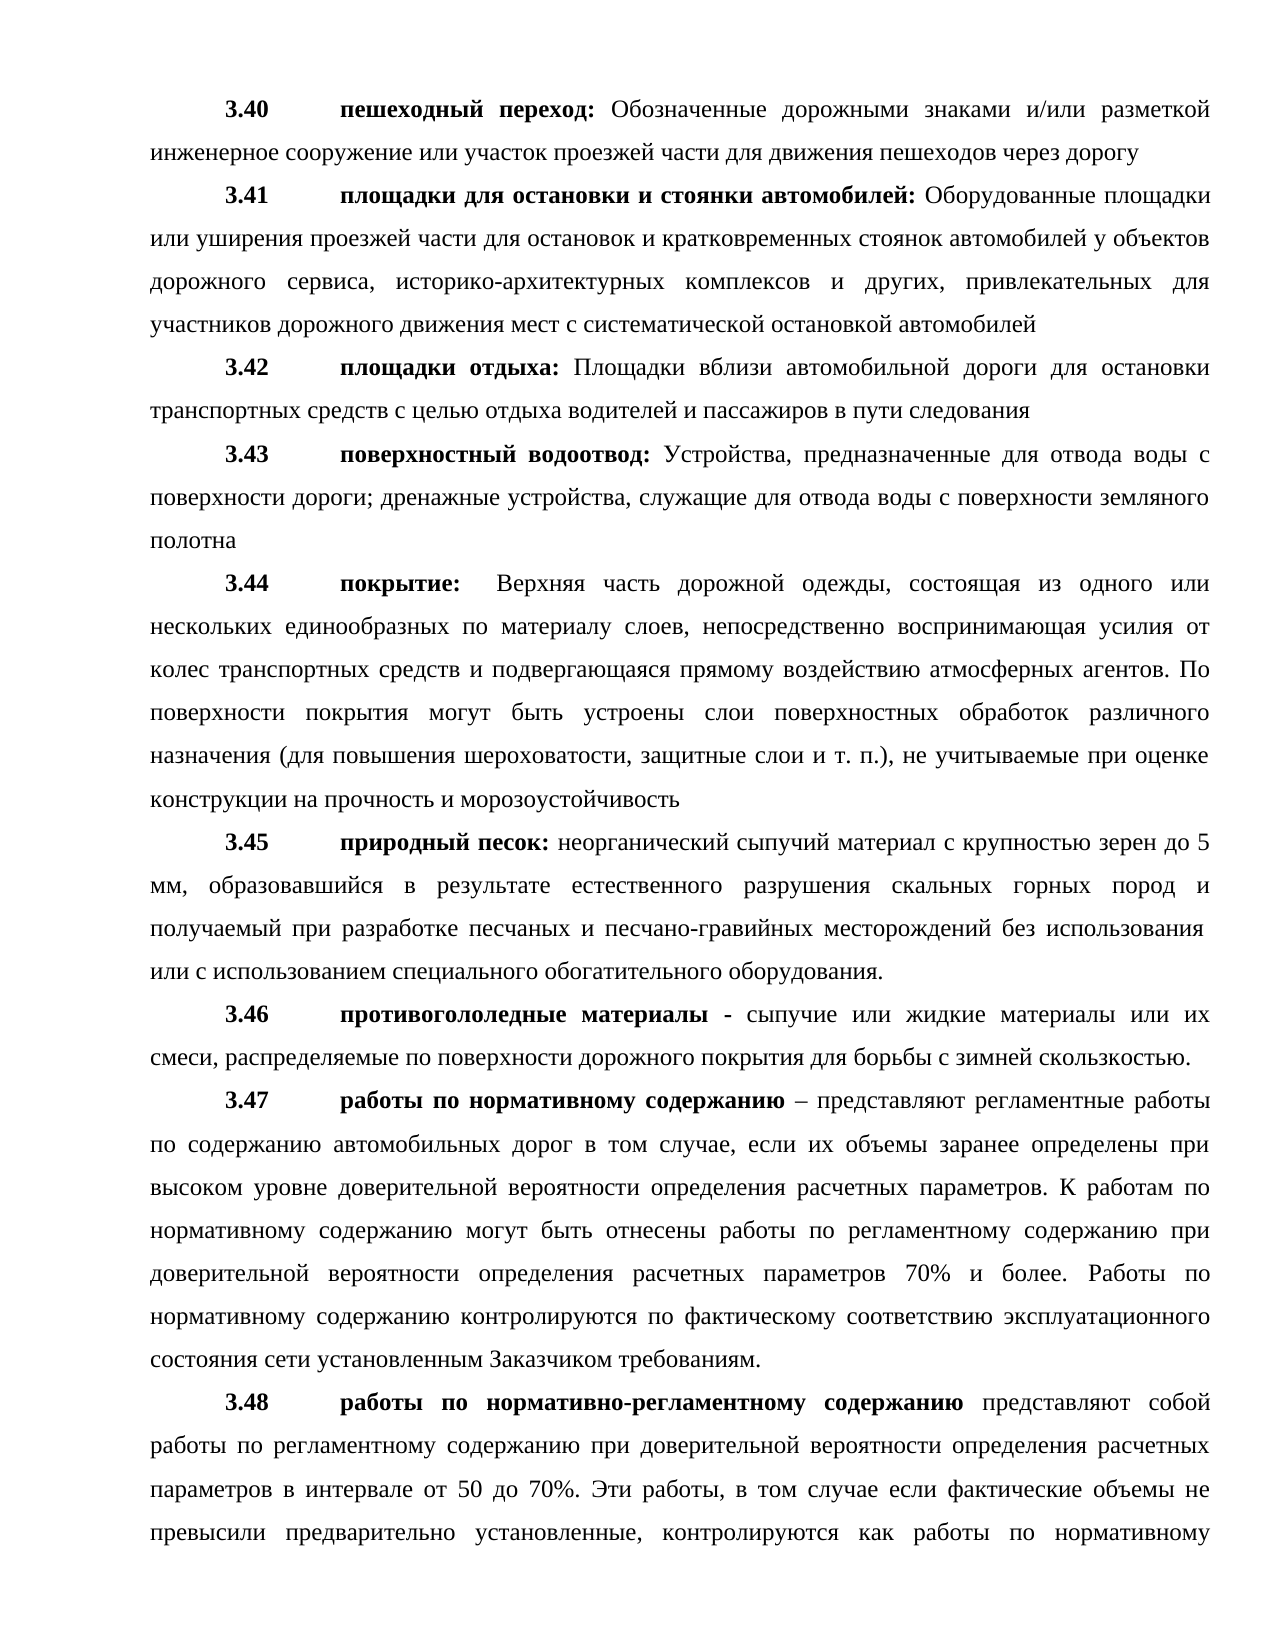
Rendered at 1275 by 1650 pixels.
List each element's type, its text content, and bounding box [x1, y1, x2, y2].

list противогололедные материалы - сыпучие или жидкие материалы или их смеси, распределяемые по поверхности дорожного покрытия для борьбы с зимней скользкостью. [150, 999, 1211, 1071]
list покрытие: Верхняя часть дорожной одежды, состоящая из одного или нескольких единообразных по материалу слоев, непосредственно воспринимающая усилия от колес транспортных средств и подвергающаяся прямому воздействию атмосферных агентов. По поверхности покрытия могут быть устроены слои поверхностных обработок различного назначения (для повышения шероховатости, защитные слои и т. п.), не учитываемые при оценке конструкции на прочность и морозоустойчивость [150, 568, 1211, 812]
list пешеходный переход: Обозначенные дорожными знаками и/или разметкой инженерное сооружение или участок проезжей части для движения пешеходов через дорогу [150, 94, 1211, 166]
list площадки отдыха: Площадки вблизи автомобильной дороги для остановки транспортных средств с целью отдыха водителей и пассажиров в пути следования [150, 352, 1211, 424]
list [150, 1387, 1211, 1546]
list поверхностный водоотвод: Устройства, предназначенные для отвода воды с поверхности дороги; дренажные устройства, служащие для отвода воды с поверхности земляного полотна [150, 439, 1211, 554]
list работы по нормативному содержанию – представляют регламентные работы по содержанию автомобильных дорог в том случае, если их объемы заранее определены при высоком уровне доверительной вероятности определения расчетных параметров. К работам по нормативному содержанию могут быть отнесены работы по регламентному содержанию при доверительной вероятности определения расчетных параметров 70% и более. Работы по нормативному содержанию контролируются по фактическому соответствию эксплуатационного состояния сети установленным Заказчиком требованиям. [150, 1086, 1211, 1373]
list площадки для остановки и стоянки автомобилей: Оборудованные площадки или уширения проезжей части для остановок и кратковременных стоянок автомобилей у объектов дорожного сервиса, историко-архитектурных комплексов и других, привлекательных для участников дорожного движения мест с систематической остановкой автомобилей [150, 180, 1211, 338]
list природный песок: неорганический сыпучий материал с крупностью зерен до 5 мм, образовавшийся в результате естественного разрушения скальных горных пород и получаемый при разработке песчаных и песчано-гравийных месторождений без использования или с использованием специального обогатительного оборудования. [150, 827, 1211, 985]
